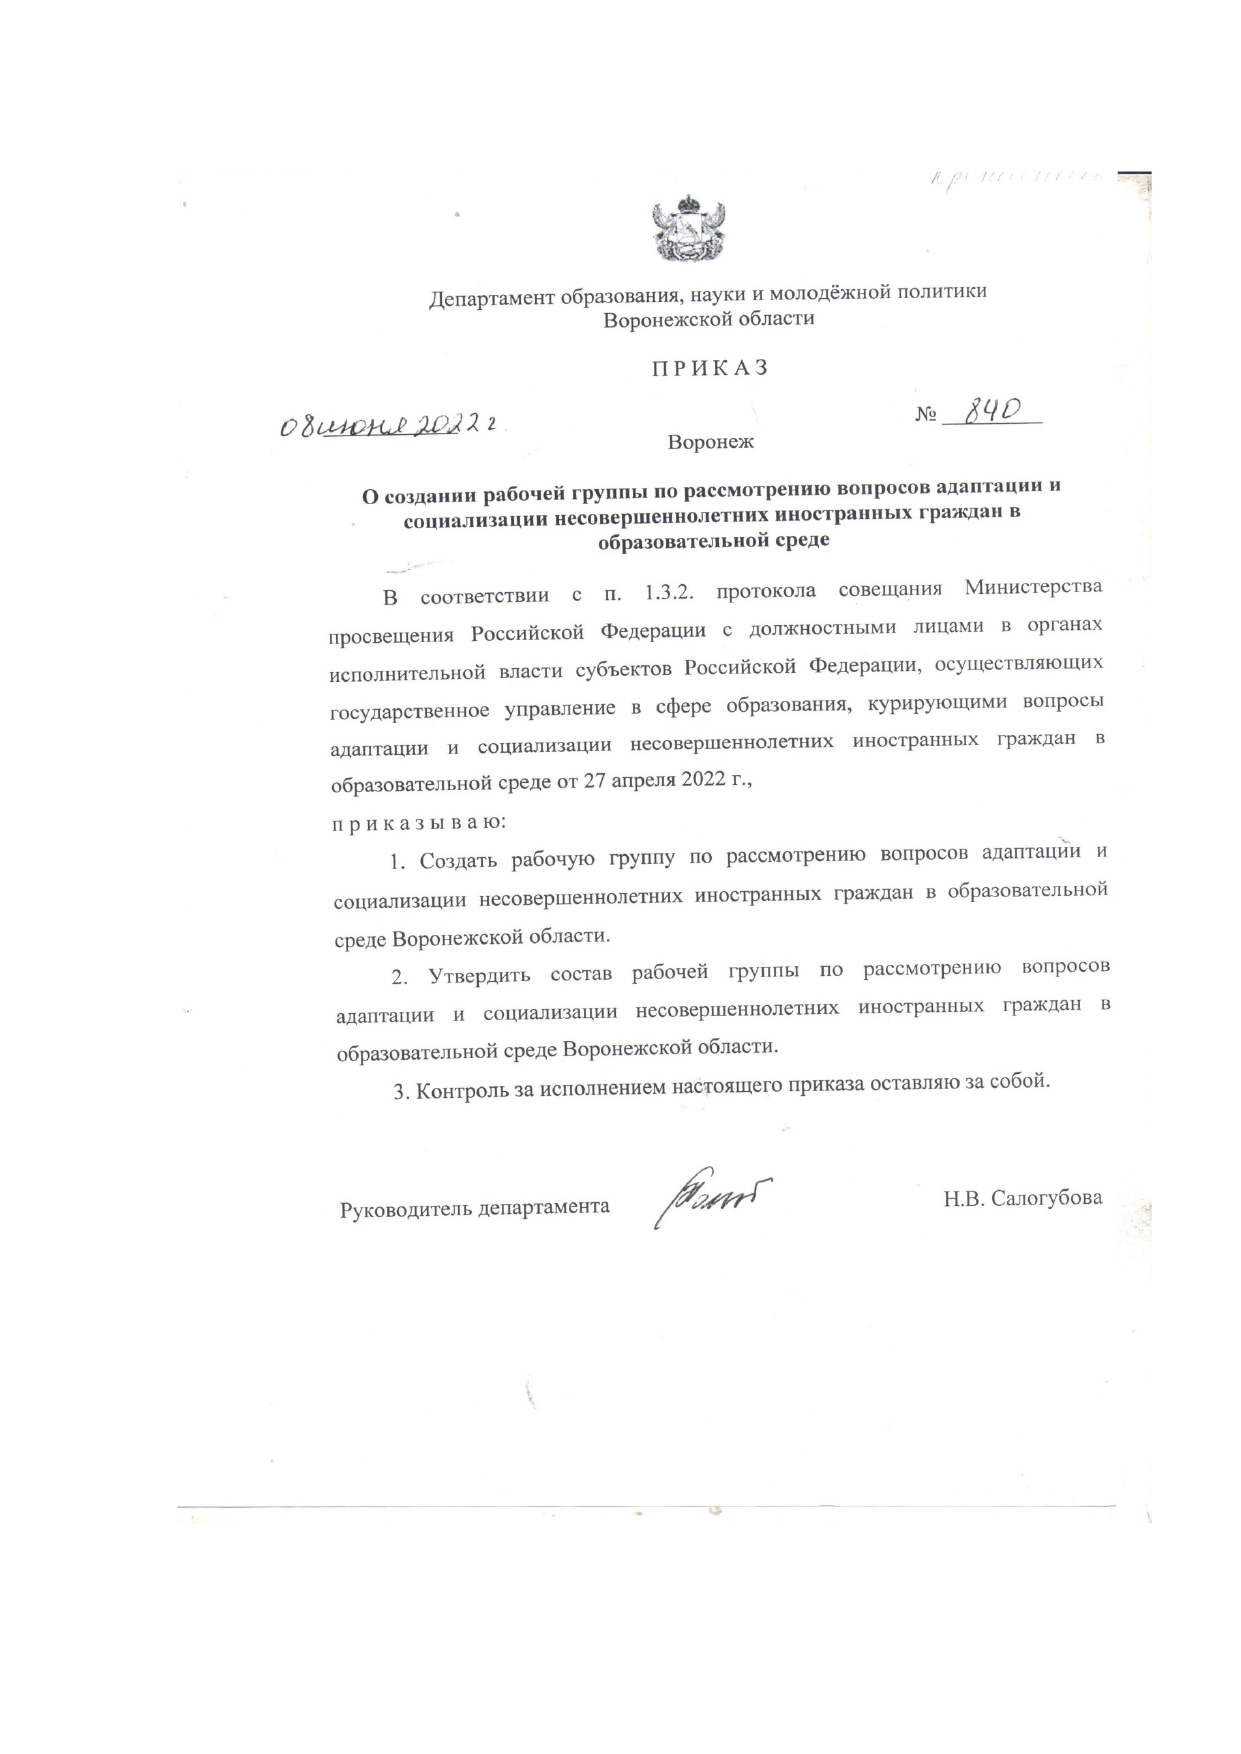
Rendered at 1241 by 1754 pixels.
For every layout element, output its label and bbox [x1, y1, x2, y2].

picture [177, 171, 1152, 1524]
